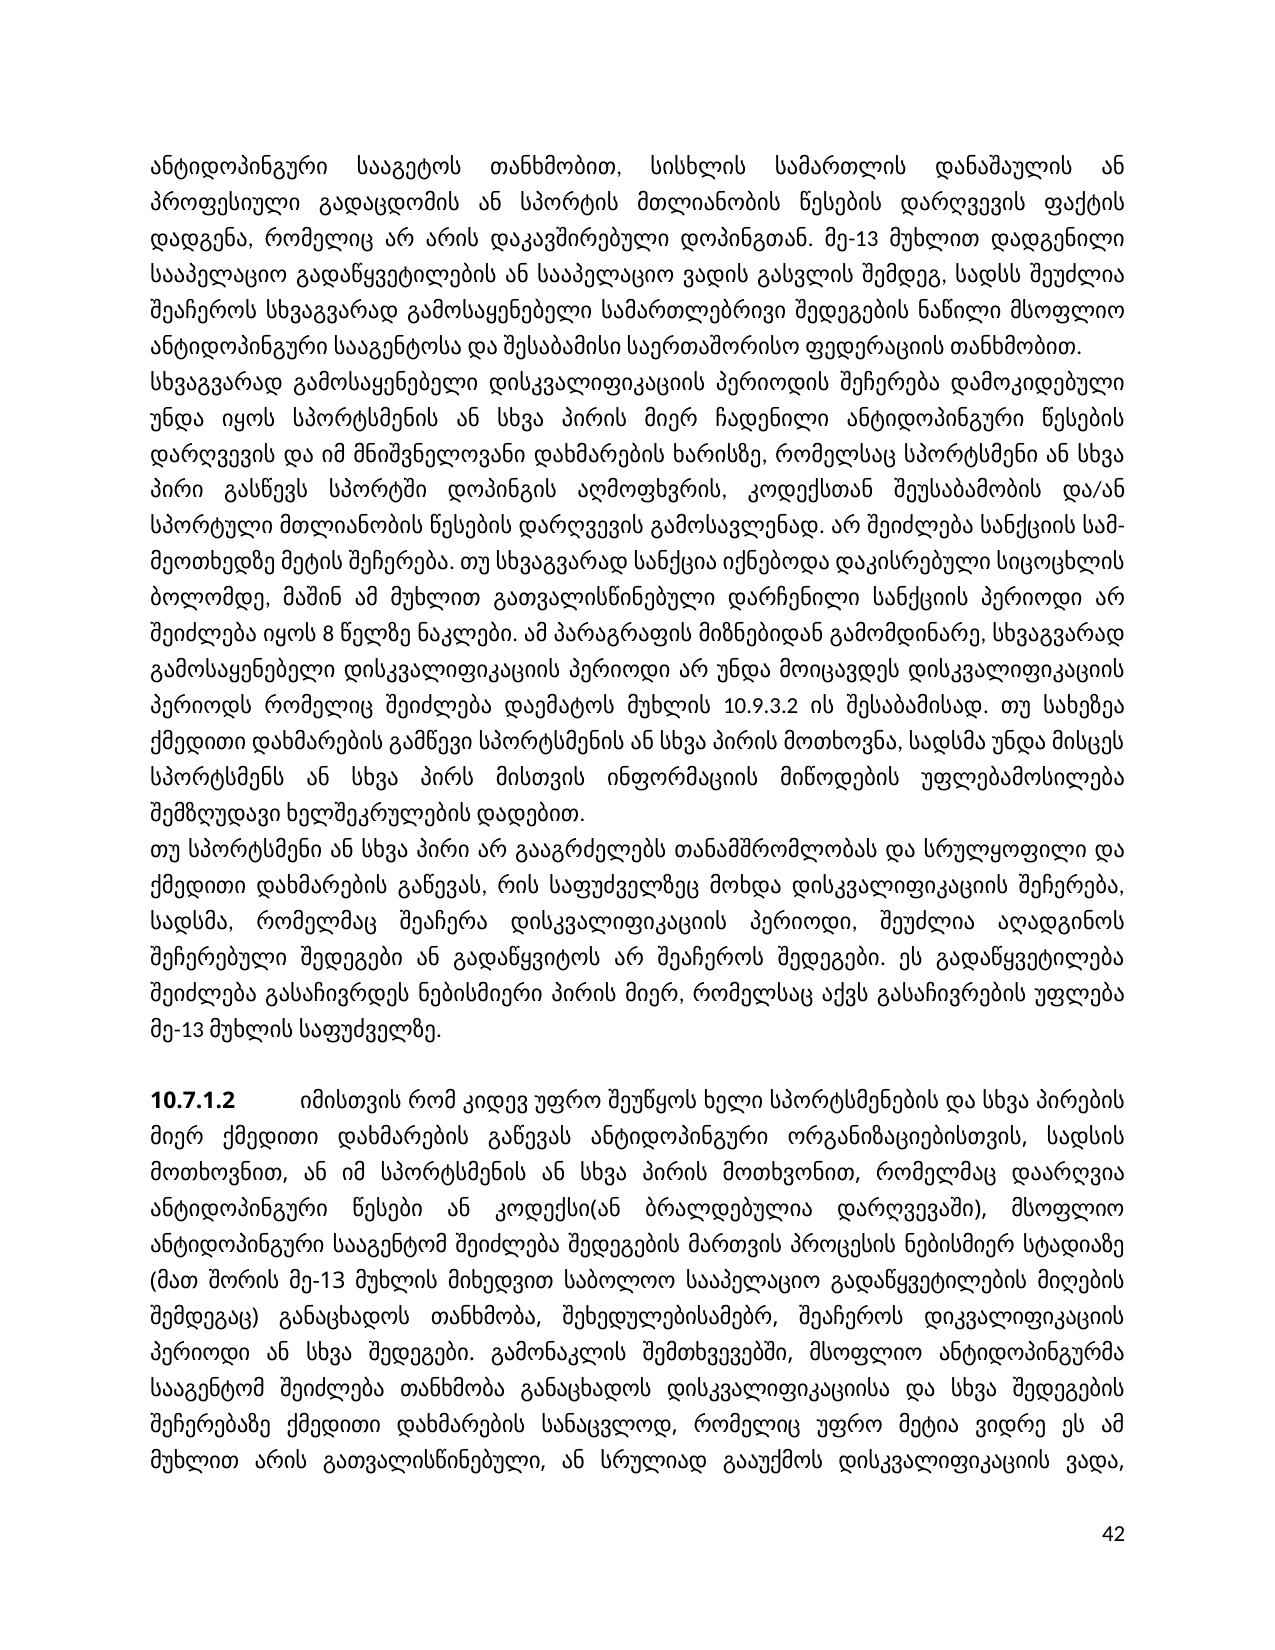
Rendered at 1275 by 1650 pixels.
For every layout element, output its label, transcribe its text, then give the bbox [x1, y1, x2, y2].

text თუ სპორტსმენი ან სხვა პირი არ გააგრძელებს თანამშრომლობას და სრულყოფილი და ქმედითი დახმარების გაწევას, რის საფუძველზეც მოხდა დისკვალიფიკაციის შეჩერება, სადსმა, რომელმაც შეაჩერა დისკვალიფიკაციის პერიოდი, შეუძლია აღადგინოს შეჩერებული შედეგები ან გადაწყვიტოს არ შეაჩეროს შედეგები. ეს გადაწყვეტილება შეიძლება გასაჩივრდეს ნებისმიერი პირის მიერ, რომელსაც აქვს გასაჩივრების უფლება მე-13 მუხლის საფუძველზე. [150, 833, 1125, 1044]
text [150, 150, 1125, 361]
text სხვაგვარად გამოსაყენებელი დისკვალიფიკაციის პერიოდის შეჩერება დამოკიდებული უნდა იყოს სპორტსმენის ან სხვა პირის მიერ ჩადენილი ანტიდოპინგური წესების დარღვევის და იმ მნიშვნელოვანი დახმარების ხარისზე, რომელსაც სპორტსმენი ან სხვა პირი გასწევს სპორტში დოპინგის აღმოფხვრის, კოდექსთან შეუსაბამობის და/ან სპორტული მთლიანობის წესების დარღვევის გამოსავლენად. არ შეიძლება სანქციის სამ-მეოთხედზე მეტის შეჩერება. თუ სხვაგვარად სანქცია იქნებოდა დაკისრებული სიცოცხლის ბოლომდე, მაშინ ამ მუხლით გათვალისწინებული დარჩენილი სანქციის პერიოდი არ შეიძლება იყოს 8 წელზე ნაკლები. ამ პარაგრაფის მიზნებიდან გამომდინარე, სხვაგვარად გამოსაყენებელი დისკვალიფიკაციის პერიოდი არ უნდა მოიცავდეს დისკვალიფიკაციის პერიოდს რომელიც შეიძლება დაემატოს მუხლის 10.9.3.2 ის შესაბამისად. თუ სახეზეა ქმედითი დახმარების გამწევი სპორტსმენის ან სხვა პირის მოთხოვნა, სადსმა უნდა მისცეს სპორტსმენს ან სხვა პირს მისთვის ინფორმაციის მიწოდების უფლებამოსილება შემზღუდავი ხელშეკრულების დადებით. [150, 366, 1125, 828]
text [150, 1084, 1125, 1475]
